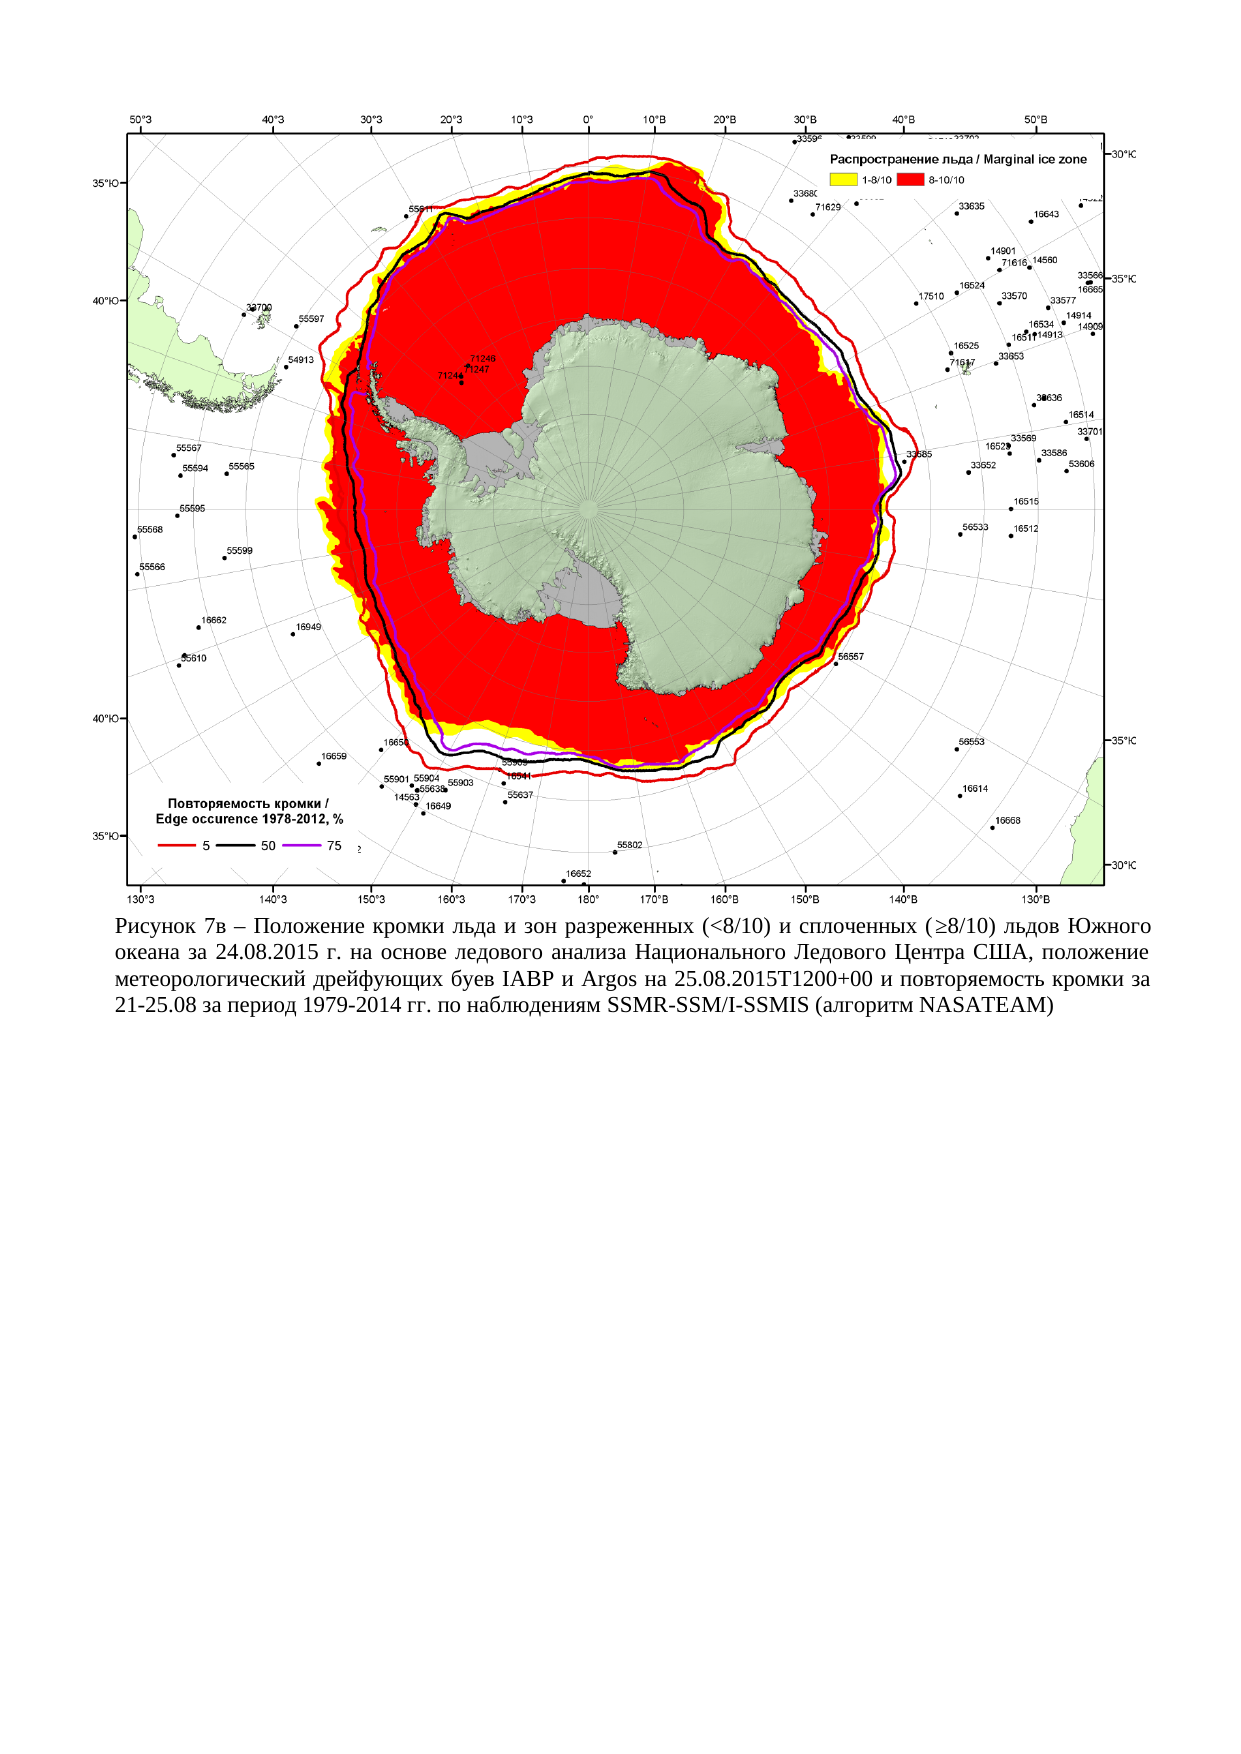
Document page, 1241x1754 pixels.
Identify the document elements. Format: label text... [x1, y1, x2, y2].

picture [83, 99, 1136, 912]
subtitle Рисунок 7в – Положение кромки льда и зон разреженных (<8/10) и сплоченных (≥8/10) льдов Южного океана за 24.08.2015 г. на основе ледового анализа Национального Ледового Центра США, положение метеорологический дрейфующих буев IABP и Argos на 25.08.2015T1200+00 и повторяемость кромки за 21-25.08 за период 1979-2014 гг. по наблюдениям SSMR-SSM/I-SSMIS (алгоритм NASATEAM) [114, 912, 1152, 1017]
